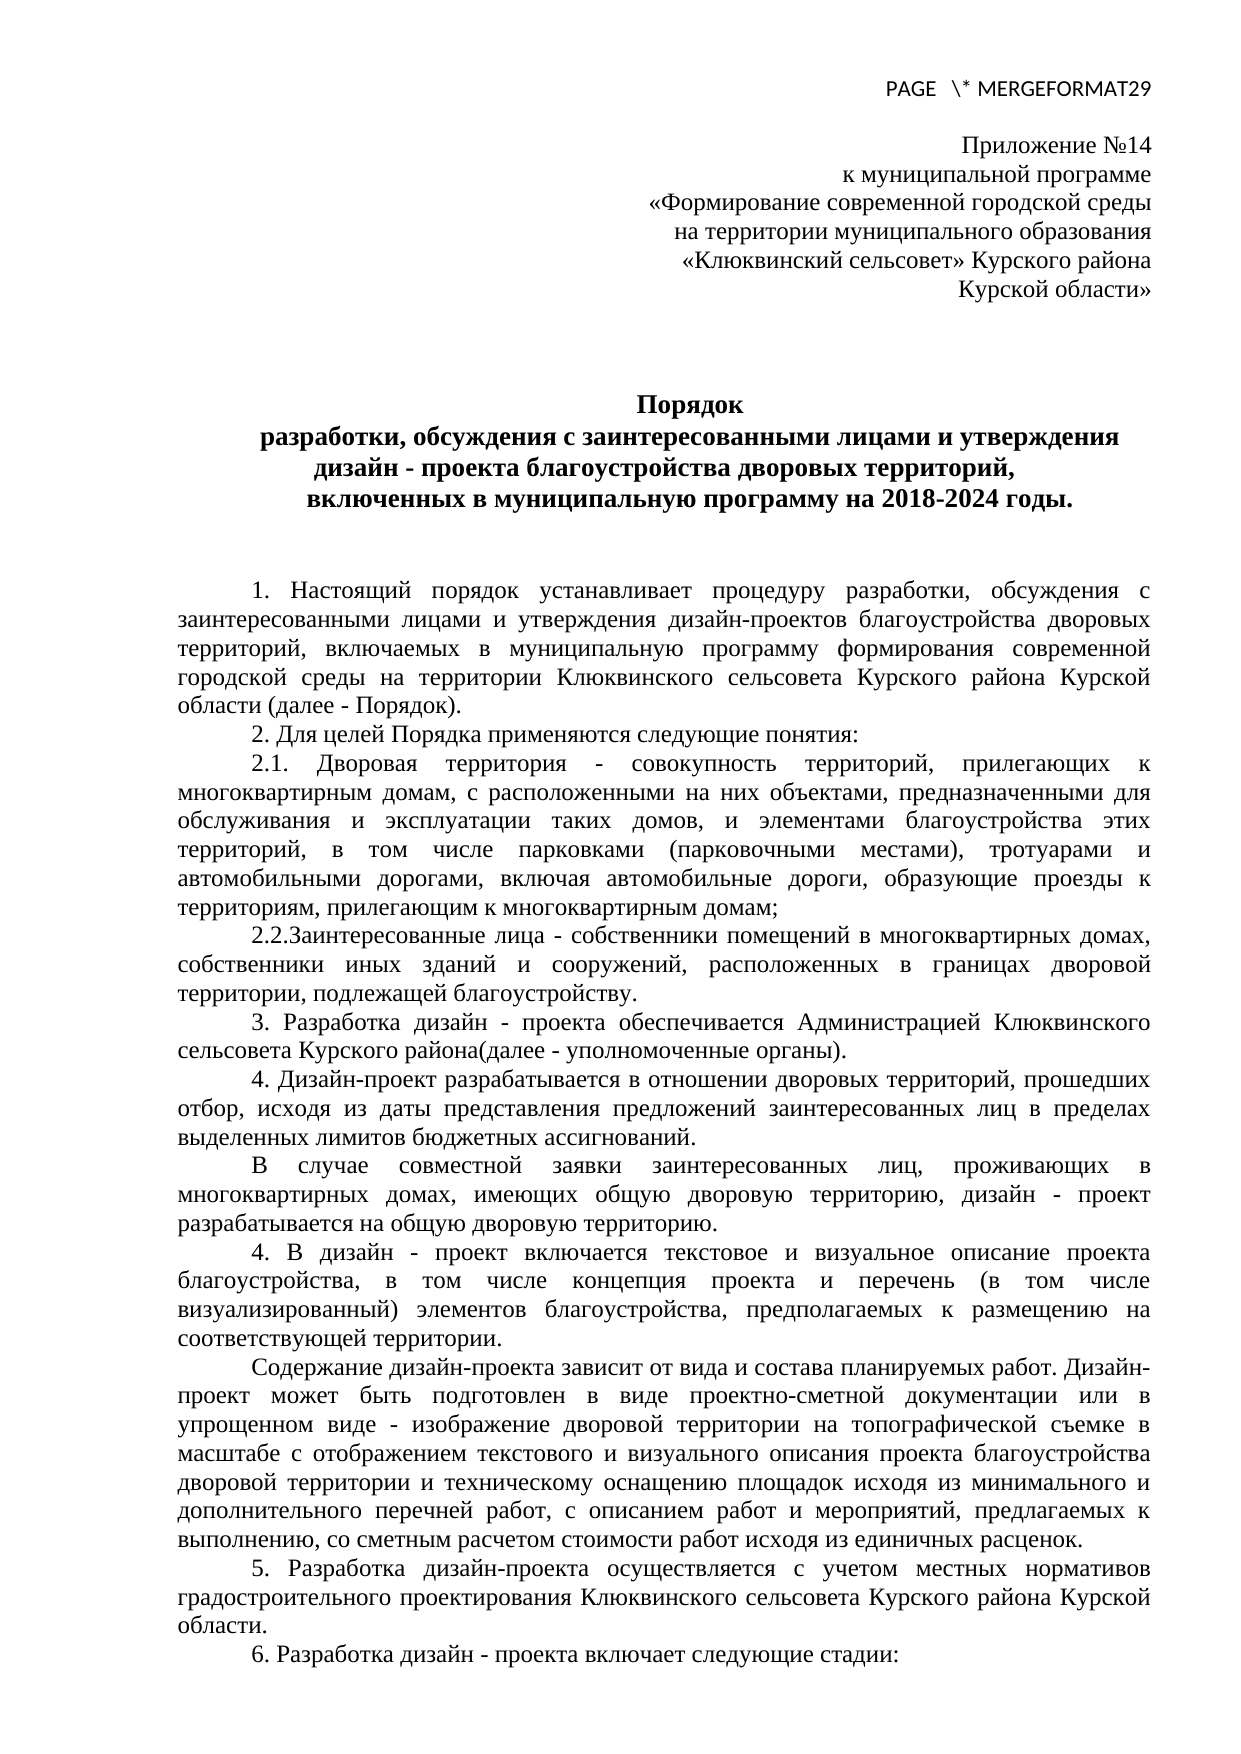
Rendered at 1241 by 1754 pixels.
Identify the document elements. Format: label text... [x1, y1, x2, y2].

text 4. Дизайн-проект разрабатывается в отношении дворовых территорий, прошедших отбор, исходя из даты представления предложений заинтересованных лиц в пределах выделенных лимитов бюджетных ассигнований. [177, 1064, 1152, 1151]
text 3. Разработка дизайн - проекта обеспечивается Администрацией Клюквинского сельсовета Курского района(далее - уполномоченные органы). [177, 1007, 1152, 1064]
text 4. В дизайн - проект включается текстовое и визуальное описание проекта благоустройства, в том числе концепция проекта и перечень (в том числе визуализированный) элементов благоустройства, предполагаемых к размещению на соответствующей территории. [177, 1237, 1152, 1352]
text Порядок [177, 389, 1152, 420]
text 5. Разработка дизайн-проекта осуществляется с учетом местных нормативов градостроительного проектирования Клюквинского сельсовета Курского района Курской области. [177, 1553, 1152, 1639]
text Содержание дизайн-проекта зависит от вида и состава планируемых работ. Дизайн-проект может быть подготовлен в виде проектно-сметной документации или в упрощенном виде - изображение дворовой территории на топографической съемке в масштабе с отображением текстового и визуального описания проекта благоустройства дворовой территории и техническому оснащению площадок исходя из минимального и дополнительного перечней работ, с описанием работ и мероприятий, предлагаемых к выполнению, со сметным расчетом стоимости работ исходя из единичных расценок. [177, 1352, 1152, 1553]
title Курской области» [177, 274, 1152, 302]
text 2.2.Заинтересованные лица - собственники помещений в многоквартирных домах, собственники иных зданий и сооружений, расположенных в границах дворовой территории, подлежащей благоустройству. [177, 921, 1152, 1007]
text В случае совместной заявки заинтересованных лиц, проживающих в многоквартирных домах, имеющих общую дворовую территорию, дизайн - проект разрабатывается на общую дворовую территорию. [177, 1151, 1152, 1237]
text 6. Разработка дизайн - проекта включает следующие стадии: [177, 1639, 1152, 1668]
text 2.1. Дворовая территория - совокупность территорий, прилегающих к многоквартирным домам, с расположенными на них объектами, предназначенными для обслуживания и эксплуатации таких домов, и элементами благоустройства этих территорий, в том числе парковками (парковочными местами), тротуарами и автомобильными дорогами, включая автомобильные дороги, образующие проезды к территориям, прилегающим к многоквартирным домам; [177, 748, 1152, 921]
text 1. Настоящий порядок устанавливает процедуру разработки, обсуждения с заинтересованными лицами и утверждения дизайн-проектов благоустройства дворовых территорий, включаемых в муниципальную программу формирования современной городской среды на территории Клюквинского сельсовета Курского района Курской области (далее - Порядок). [177, 576, 1152, 719]
text 2. Для целей Порядка применяются следующие понятия: [177, 719, 1152, 748]
text Приложение №14 [177, 130, 1152, 159]
title «Формирование современной городской среды [177, 187, 1152, 216]
text включенных в муниципальную программу на 2018-2024 годы. [177, 482, 1152, 513]
title на территории муниципального образования [177, 216, 1152, 245]
text разработки, обсуждения с заинтересованными лицами и утверждения дизайн - проекта благоустройства дворовых территорий, [177, 420, 1152, 482]
title к муниципальной программе [177, 159, 1152, 187]
title «Клюквинский сельсовет» Курского района [177, 245, 1152, 274]
